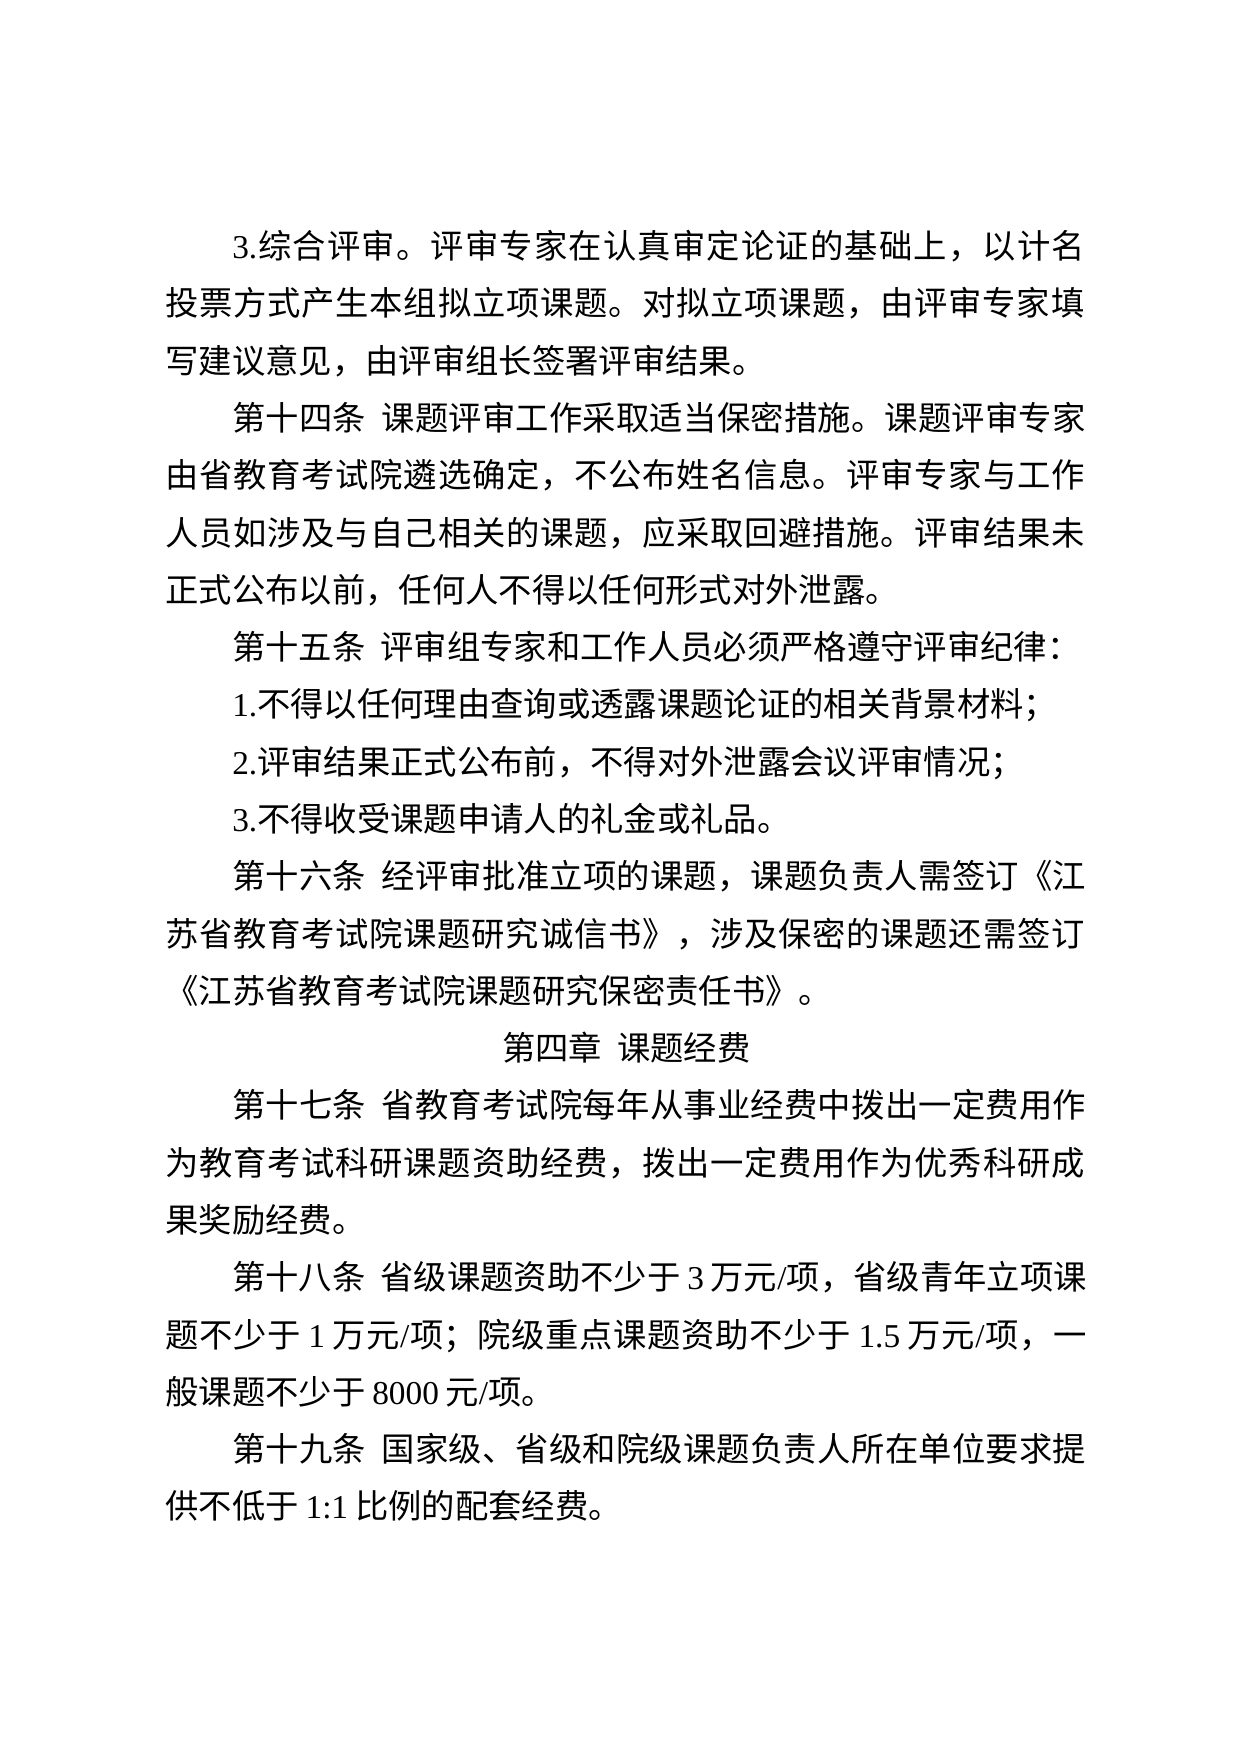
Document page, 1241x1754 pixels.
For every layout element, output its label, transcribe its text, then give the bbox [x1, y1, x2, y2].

text 第十四条 课题评审工作采取适当保密措施。课题评审专家由省教育考试院遴选确定，不公布姓名信息。评审专家与工作人员如涉及与自己相关的课题，应采取回避措施。评审结果未正式公布以前，任何人不得以任何形式对外泄露。 [165, 384, 1087, 614]
text 第十八条 省级课题资助不少于3万元/项，省级青年立项课题不少于1万元/项；院级重点课题资助不少于1.5万元/项，一般课题不少于8000元/项。 [165, 1244, 1087, 1416]
text 第十九条 国家级、省级和院级课题负责人所在单位要求提供不低于1:1比例的配套经费。 [165, 1416, 1087, 1530]
text 3.综合评审。评审专家在认真审定论证的基础上，以计名投票方式产生本组拟立项课题。对拟立项课题，由评审专家填写建议意见，由评审组长签署评审结果。 [165, 213, 1087, 384]
text 第十七条 省教育考试院每年从事业经费中拨出一定费用作为教育考试科研课题资助经费，拨出一定费用作为优秀科研成果奖励经费。 [165, 1072, 1087, 1244]
text 第十六条 经评审批准立项的课题，课题负责人需签订《江苏省教育考试院课题研究诚信书》，涉及保密的课题还需签订《江苏省教育考试院课题研究保密责任书》。 [165, 843, 1087, 1015]
text 1.不得以任何理由查询或透露课题论证的相关背景材料； [165, 671, 1087, 728]
text 2.评审结果正式公布前，不得对外泄露会议评审情况； [165, 728, 1087, 786]
text 第十五条 评审组专家和工作人员必须严格遵守评审纪律： [165, 614, 1087, 671]
text 第四章 课题经费 [165, 1015, 1087, 1072]
text 3.不得收受课题申请人的礼金或礼品。 [165, 786, 1087, 843]
